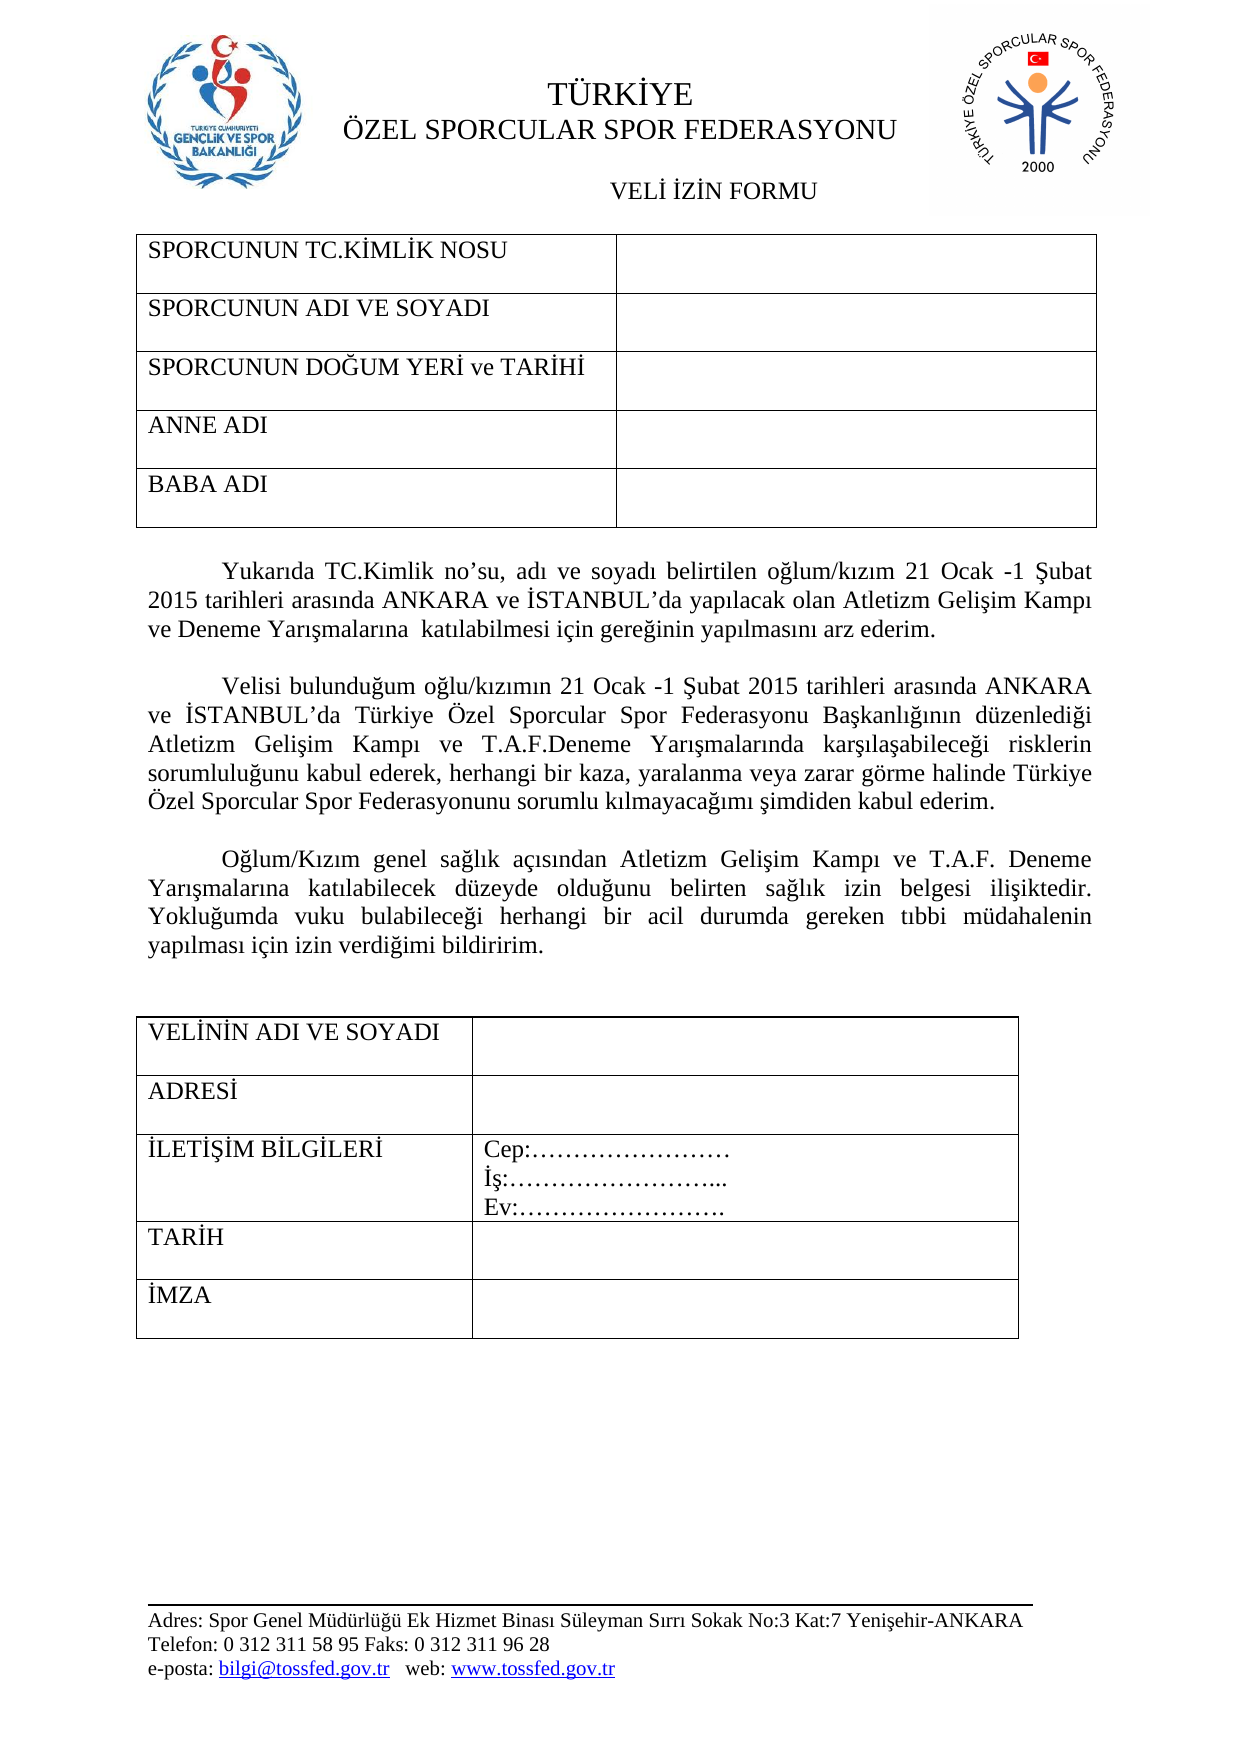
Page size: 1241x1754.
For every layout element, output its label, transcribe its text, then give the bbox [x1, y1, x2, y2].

table_cell TARİH [137, 1222, 472, 1279]
table_cell [617, 294, 1096, 351]
picture [132, 35, 316, 189]
table_cell SPORCUNUN DOĞUM YERİ ve TARİHİ [137, 352, 616, 409]
table_cell [473, 1076, 1018, 1133]
table_cell [617, 352, 1096, 409]
table_cell İMZA [137, 1280, 472, 1338]
table_cell İLETİŞİM BİLGİLERİ [137, 1135, 472, 1221]
text Oğlum/Kızım genel sağlık açısından Atletizm Gelişim Kampı ve T.A.F. Deneme Yarışmalarına katılabilecek düzeyde olduğunu belirten sağlık izin belgesi ilişiktedir. Yokluğumda vuku bulabileceği herhangi bir acil durumda gereken tıbbi müdahalenin yapılması için izin verdiğimi bildiririm. [148, 844, 1093, 959]
text Velisi bulunduğum oğlu/kızımın 21 Ocak -1 Şubat 2015 tarihleri arasında ANKARA ve İSTANBUL’da Türkiye Özel Sporcular Spor Federasyonu Başkanlığının düzenlediği Atletizm Gelişim Kampı ve T.A.F.Deneme Yarışmalarında karşılaşabileceği risklerin sorumluluğunu kabul ederek, herhangi bir kaza, yaralanma veya zarar görme halinde Türkiye Özel Sporcular Spor Federasyonunu sorumlu kılmayacağımı şimdiden kabul ederim. [148, 671, 1093, 815]
table_cell ANNE ADI [137, 411, 616, 468]
table_cell SPORCUNUN ADI VE SOYADI [137, 294, 616, 351]
table_cell [473, 1280, 1018, 1338]
table_cell [473, 1222, 1018, 1279]
table_header SPORCUNUN TC.KİMLİK NOSU [137, 235, 616, 292]
table_header VELİNİN ADI VE SOYADI [137, 1018, 472, 1075]
picture [928, 4, 1150, 216]
table_cell Cep:…………………… İş:……………………... Ev:……………………. [473, 1135, 1018, 1221]
table_cell BABA ADI [137, 469, 616, 527]
table_header [617, 235, 1096, 292]
table_cell [617, 411, 1096, 468]
table_cell [617, 469, 1096, 527]
table_cell ADRESİ [137, 1076, 472, 1133]
table_header [473, 1018, 1018, 1075]
text VELİ İZİN FORMU [148, 176, 1093, 205]
text Yukarıda TC.Kimlik no’su, adı ve soyadı belirtilen oğlum/kızım 21 Ocak -1 Şubat 2015 tarihleri arasında ANKARA ve İSTANBUL’da yapılacak olan Atletizm Gelişim Kampı ve Deneme Yarışmalarına katılabilmesi için gereğinin yapılmasını arz ederim. [148, 556, 1093, 643]
